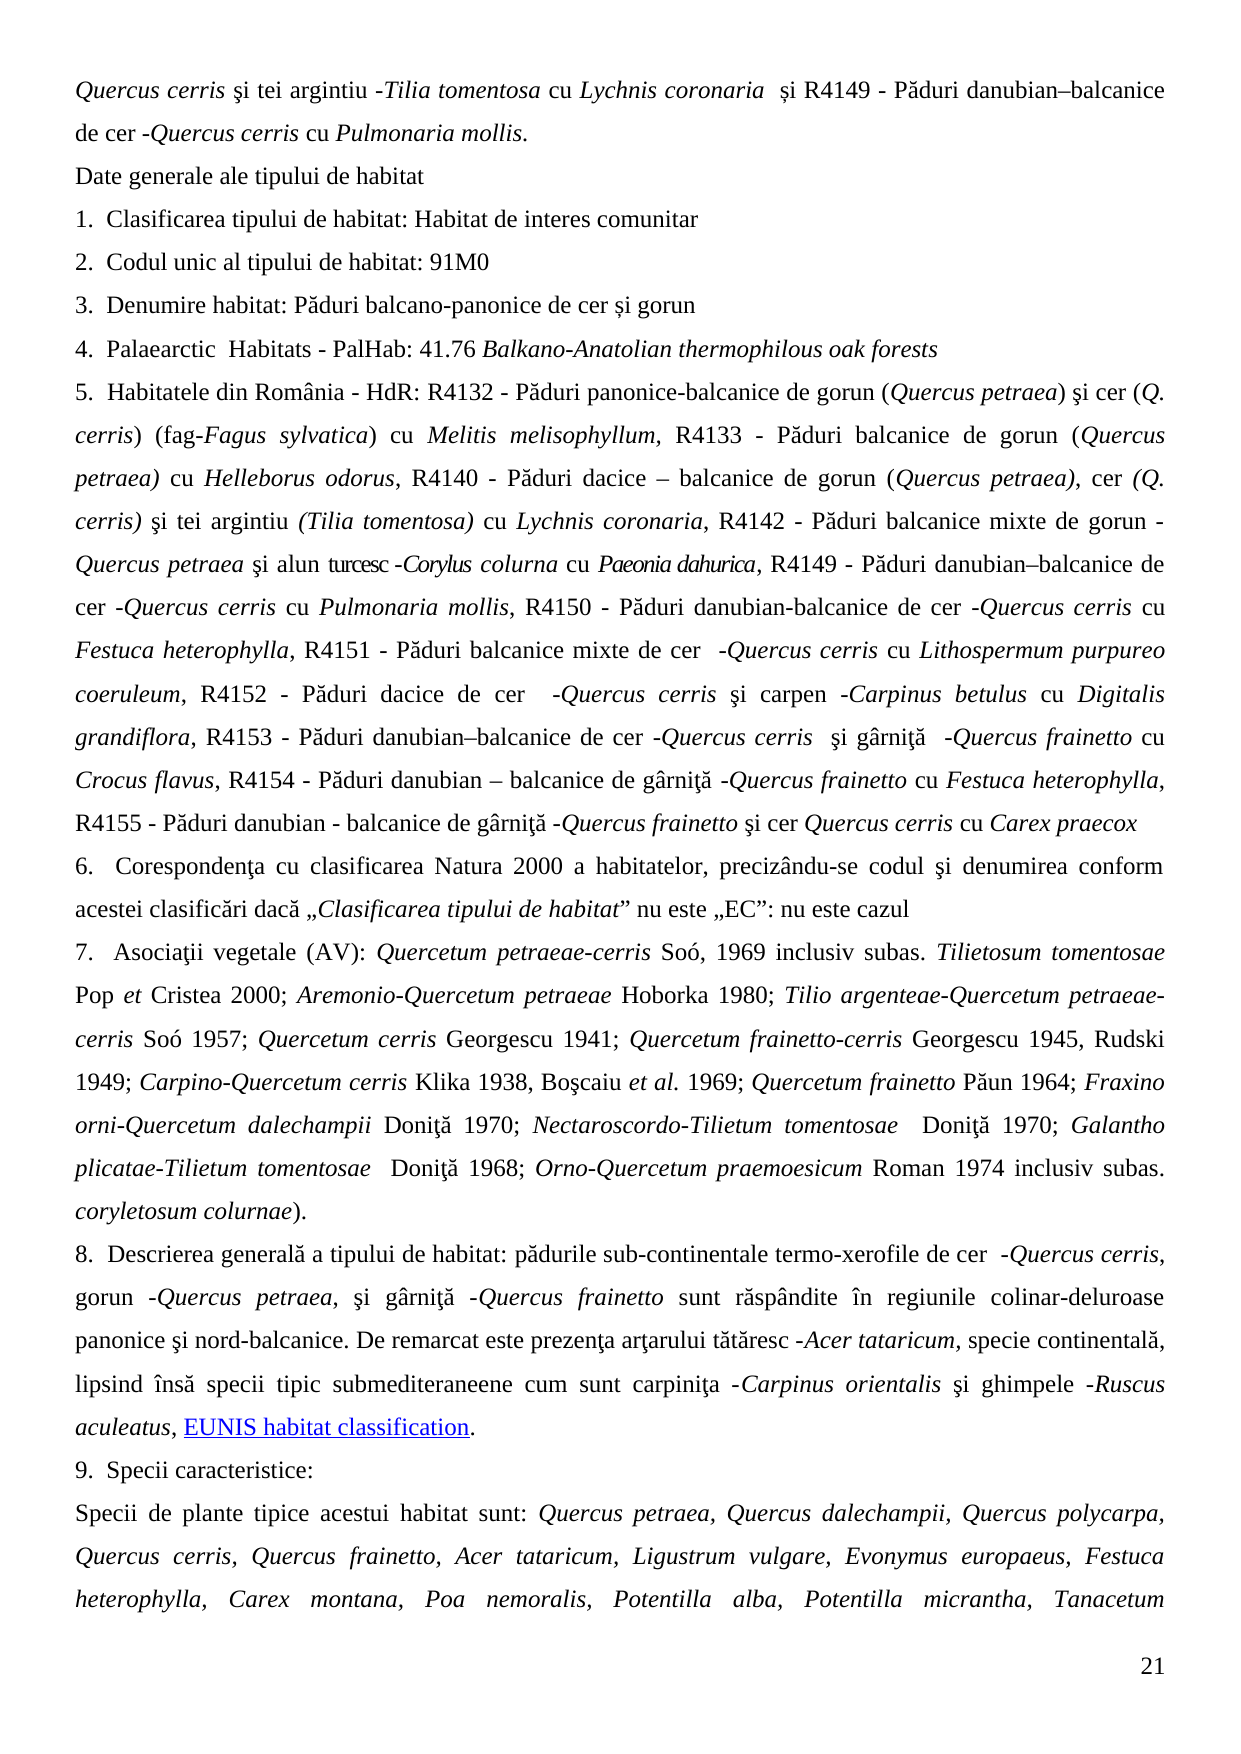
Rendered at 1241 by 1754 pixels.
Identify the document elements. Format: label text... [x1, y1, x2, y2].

text 8. Descrierea generală a tipului de habitat: pădurile sub-continentale termo-xerofile de cer -Quercus cerris, gorun -Quercus petraea, şi gârniţă -Quercus frainetto sunt răspândite în regiunile colinar-deluroase panonice şi nord-balcanice. De remarcat este prezenţa arţarului tătăresc -Acer tataricum, specie continentală, lipsind însă specii tipic submediteraneene cum sunt carpiniţa -Carpinus orientalis şi ghimpele -Ruscus aculeatus, EUNIS habitat classification. [75, 1239, 1165, 1441]
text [75, 1498, 1165, 1613]
text 6. Corespondenţa cu clasificarea Natura 2000 a habitatelor, precizându-se codul şi denumirea conform acestei clasificări dacă „Clasificarea tipului de habitat” nu este „EC”: nu este cazul [75, 851, 1165, 923]
text 4. Palaearctic Habitats - PalHab: 41.76 Balkano-Anatolian thermophilous oak forests [75, 334, 1165, 362]
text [75, 75, 1165, 147]
text 9. Specii caracteristice: [75, 1455, 1165, 1484]
text Date generale ale tipului de habitat [75, 161, 1165, 190]
text 3. Denumire habitat: Păduri balcano-panonice de cer și gorun [75, 291, 1165, 319]
text 2. Codul unic al tipului de habitat: 91M0 [75, 247, 1165, 276]
text 7. Asociaţii vegetale (AV): Quercetum petraeae-cerris Soó, 1969 inclusiv subas. Tilietosum tomentosae Pop et Cristea 2000; Aremonio-Quercetum petraeae Hoborka 1980; Tilio argenteae-Quercetum petraeae-cerris Soó 1957; Quercetum cerris Georgescu 1941; Quercetum frainetto-cerris Georgescu 1945, Rudski 1949; Carpino-Quercetum cerris Klika 1938, Boşcaiu et al. 1969; Quercetum frainetto Păun 1964; Fraxino orni-Quercetum dalechampii Doniţă 1970; Nectaroscordo-Tilietum tomentosae Doniţă 1970; Galantho plicatae-Tilietum tomentosae Doniţă 1968; Orno-Quercetum praemoesicum Roman 1974 inclusiv subas. coryletosum colurnae). [75, 937, 1165, 1225]
text 1. Clasificarea tipului de habitat: Habitat de interes comunitar [75, 204, 1165, 233]
text 5. Habitatele din România - HdR: R4132 - Păduri panonice-balcanice de gorun (Quercus petraea) şi cer (Q. cerris) (fag-Fagus sylvatica) cu Melitis melisophyllum, R4133 - Păduri balcanice de gorun (Quercus petraea) cu Helleborus odorus, R4140 - Păduri dacice – balcanice de gorun (Quercus petraea), cer (Q. cerris) şi tei argintiu (Tilia tomentosa) cu Lychnis coronaria, R4142 - Păduri balcanice mixte de gorun -Quercus petraea şi alun turcesc -Corylus colurna cu Paeonia dahurica, R4149 - Păduri danubian–balcanice de cer -Quercus cerris cu Pulmonaria mollis, R4150 - Păduri danubian-balcanice de cer -Quercus cerris cu Festuca heterophylla, R4151 - Păduri balcanice mixte de cer -Quercus cerris cu Lithospermum purpureo coeruleum, R4152 - Păduri dacice de cer -Quercus cerris şi carpen -Carpinus betulus cu Digitalis grandiflora, R4153 - Păduri danubian–balcanice de cer -Quercus cerris şi gârniţă -Quercus frainetto cu Crocus flavus, R4154 - Păduri danubian – balcanice de gârniţă -Quercus frainetto cu Festuca heterophylla, R4155 - Păduri danubian - balcanice de gârniţă -Quercus frainetto şi cer Quercus cerris cu Carex praecox [75, 377, 1165, 837]
